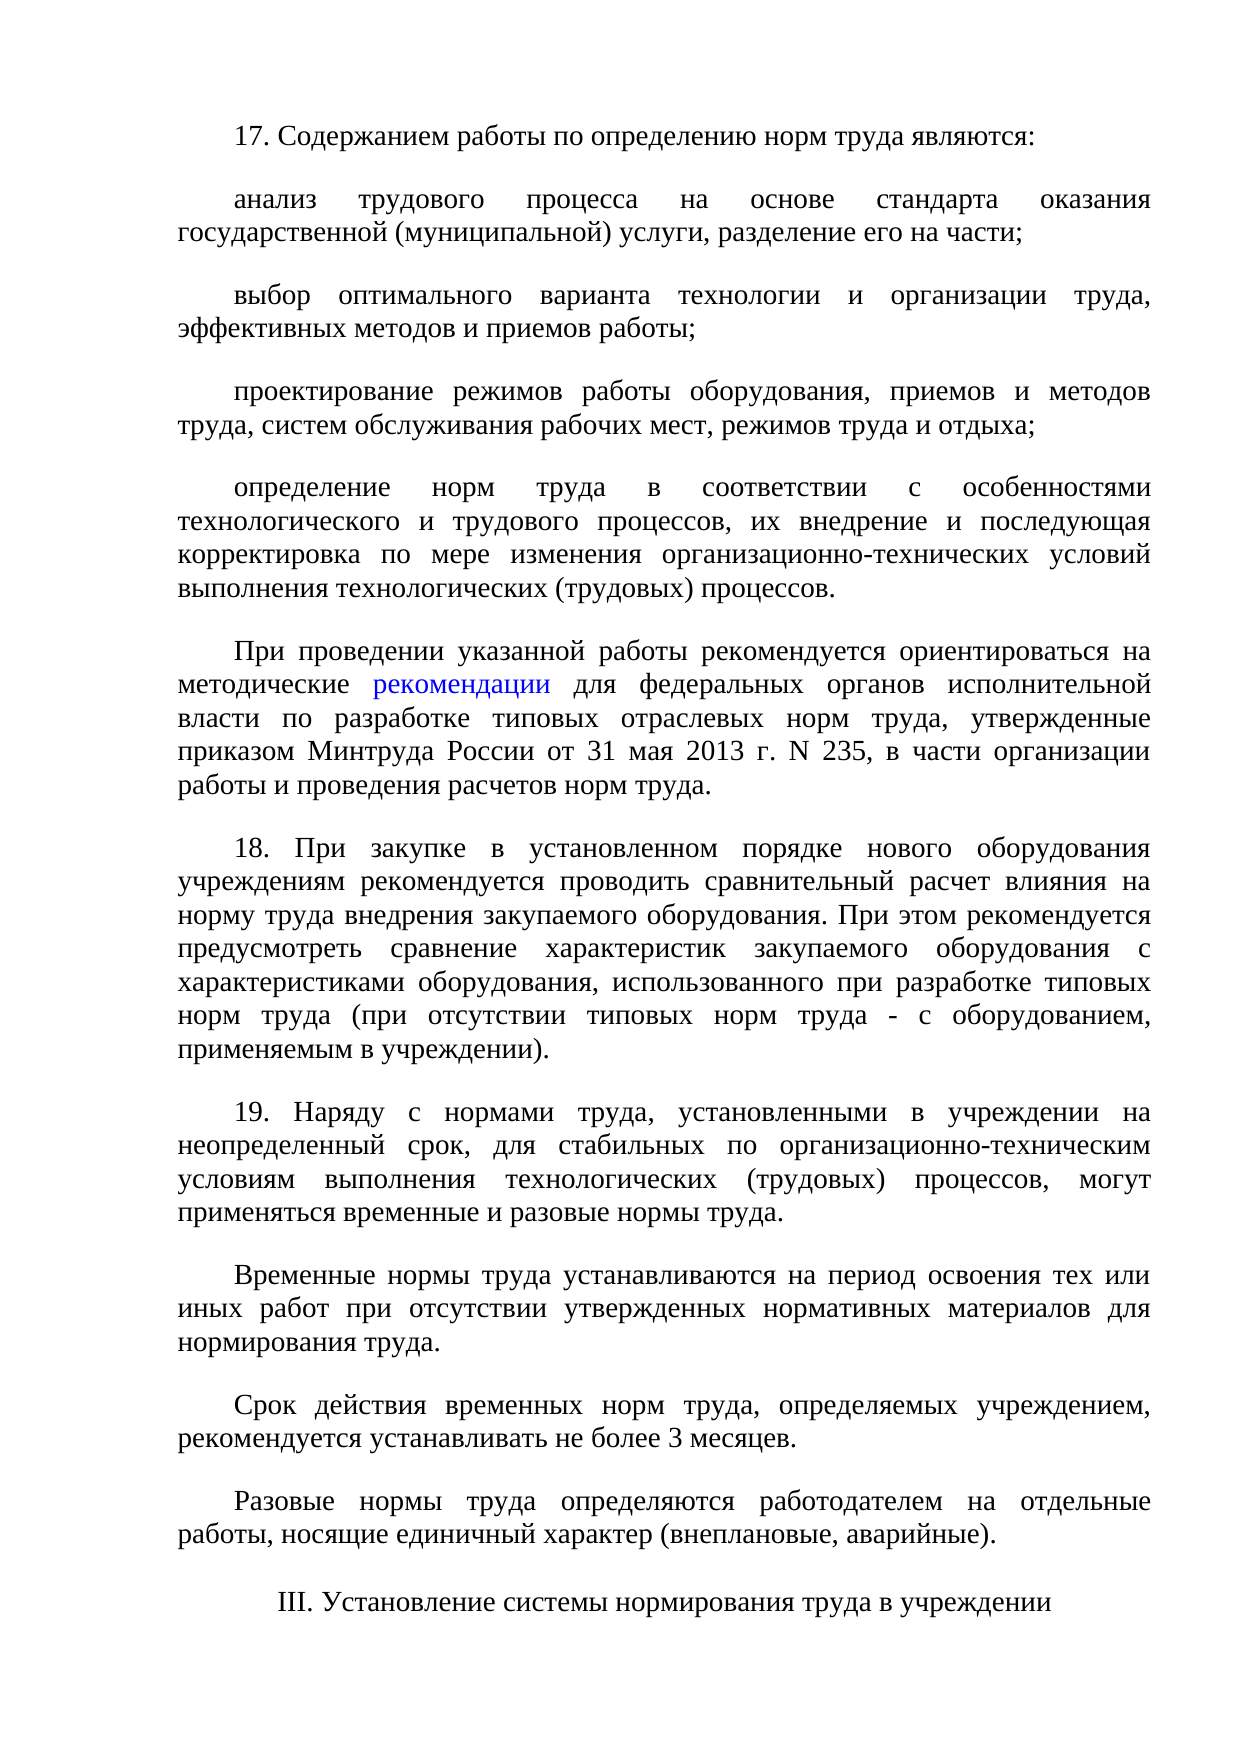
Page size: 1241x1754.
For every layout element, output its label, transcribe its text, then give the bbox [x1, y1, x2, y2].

text 19. Наряду с нормами труда, установленными в учреждении на неопределенный срок, для стабильных по организационно-техническим условиям выполнения технологических (трудовых) процессов, могут применяться временные и разовые нормы труда. [177, 1094, 1152, 1228]
text Срок действия временных норм труда, определяемых учреждением, рекомендуется устанавливать не более 3 месяцев. [177, 1387, 1152, 1454]
text определение норм труда в соответствии с особенностями технологического и трудового процессов, их внедрение и последующая корректировка по мере изменения организационно-технических условий выполнения технологических (трудовых) процессов. [177, 469, 1152, 604]
text проектирование режимов работы оборудования, приемов и методов труда, систем обслуживания рабочих мест, режимов труда и отдыха; [177, 373, 1152, 440]
text 17. Содержанием работы по определению норм труда являются: [177, 118, 1152, 152]
text выбор оптимального варианта технологии и организации труда, эффективных методов и приемов работы; [177, 277, 1152, 344]
text анализ трудового процесса на основе стандарта оказания государственной (муниципальной) услуги, разделение его на части; [177, 181, 1152, 248]
text Разовые нормы труда определяются работодателем на отдельные работы, носящие единичный характер (внеплановые, аварийные). [177, 1483, 1152, 1550]
text Временные нормы труда устанавливаются на период освоения тех или иных работ при отсутствии утвержденных нормативных материалов для нормирования труда. [177, 1257, 1152, 1358]
text III. Установление системы нормирования труда в учреждении [177, 1584, 1152, 1617]
text При проведении указанной работы рекомендуется ориентироваться на методические рекомендации для федеральных органов исполнительной власти по разработке типовых отраслевых норм труда, утвержденные приказом Минтруда России от 31 мая 2013 г. N 235, в части организации работы и проведения расчетов норм труда. [177, 633, 1152, 801]
text 18. При закупке в установленном порядке нового оборудования учреждениям рекомендуется проводить сравнительный расчет влияния на норму труда внедрения закупаемого оборудования. При этом рекомендуется предусмотреть сравнение характеристик закупаемого оборудования с характеристиками оборудования, использованного при разработке типовых норм труда (при отсутствии типовых норм труда - с оборудованием, применяемым в учреждении). [177, 830, 1152, 1064]
